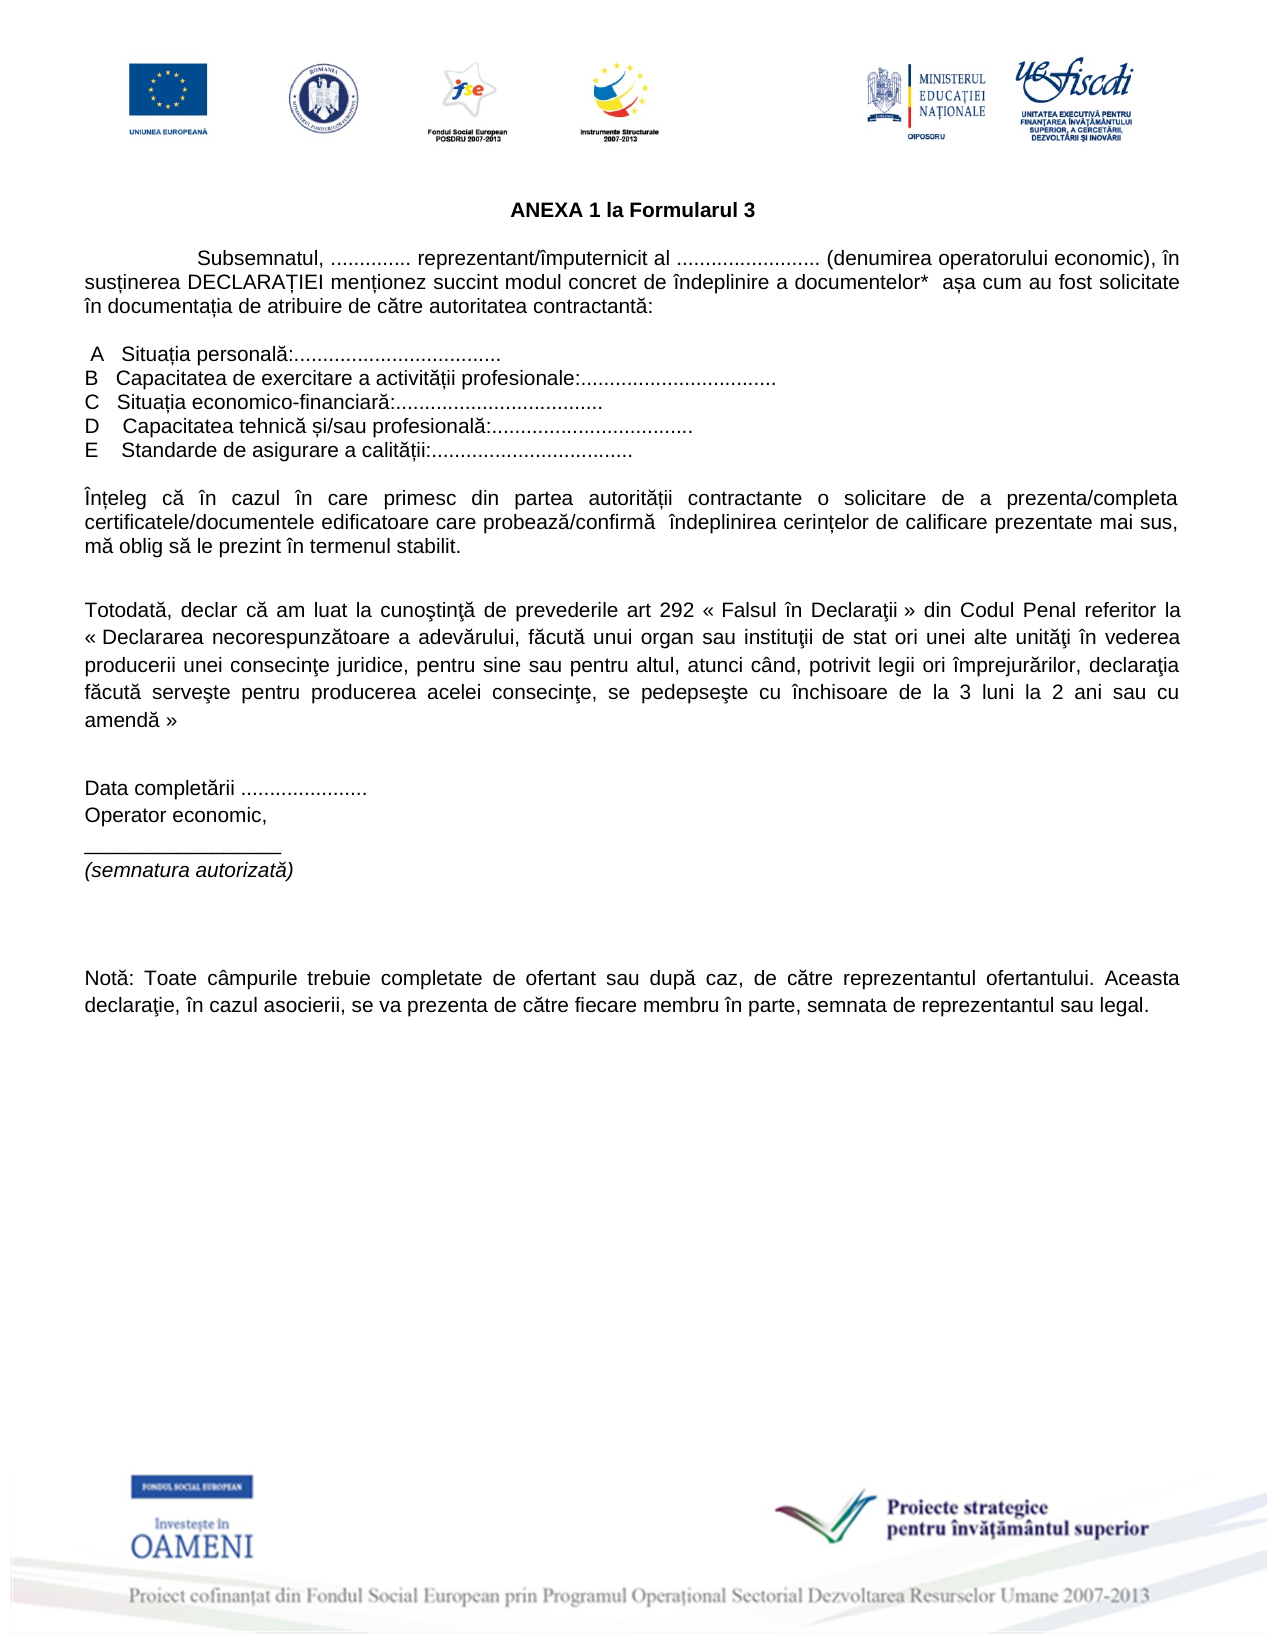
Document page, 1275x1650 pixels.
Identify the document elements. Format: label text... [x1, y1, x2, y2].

text Data completării ...................... [84, 776, 1181, 800]
text (semnatura autorizată) [84, 858, 1181, 882]
text E Standarde de asigurare a calității:................................... [84, 438, 1181, 462]
text _________________ [84, 831, 1181, 855]
text Notă: Toate câmpurile trebuie completate de ofertant sau după caz, de către reprezentantul ofertantului. Aceasta declaraţie, în cazul asocierii, se va prezenta de către fiecare membru în parte, semnata de reprezentantul sau legal. [84, 966, 1181, 1017]
text ANEXA 1 la Formularul 3 [84, 198, 1181, 222]
text B Capacitatea de exercitare a activității profesionale:.................................. [84, 366, 1181, 390]
text Subsemnatul, .............. reprezentant/împuternicit al ......................... (denumirea operatorului economic), în susținerea DECLARAȚIEI menționez succint modul concret de îndeplinire a documentelor* așa cum au fost solicitate în documentația de atribuire de către autoritatea contractantă: [84, 246, 1181, 318]
picture [9, 9, 1250, 202]
text Totodată, declar că am luat la cunoştinţă de prevederile art 292 « Falsul în Declaraţii » din Codul Penal referitor la « Declararea necorespunzătoare a adevărului, făcută unui organ sau instituţii de stat ori unei alte unităţi în vederea producerii unei consecinţe juridice, pentru sine sau pentru altul, atunci când, potrivit legii ori împrejurărilor, declaraţia făcută serveşte pentru producerea acelei consecinţe, se pedepseşte cu închisoare de la 3 luni la 2 ani sau cu amendă » [84, 598, 1181, 732]
text Operator economic, [84, 803, 1181, 827]
text D Capacitatea tehnică și/sau profesională:................................... [84, 414, 1181, 438]
text A Situația personală:.................................... [84, 342, 1181, 366]
text Înțeleg că în cazul în care primesc din partea autorității contractante o solicitare de a prezenta/completa certificatele/documentele edificatoare care probează/confirmă îndeplinirea cerințelor de calificare prezentate mai sus, mă oblig să le prezint în termenul stabilit. [84, 486, 1180, 558]
text C Situația economico-financiară:.................................... [84, 390, 1181, 414]
picture [9, 1470, 1268, 1635]
